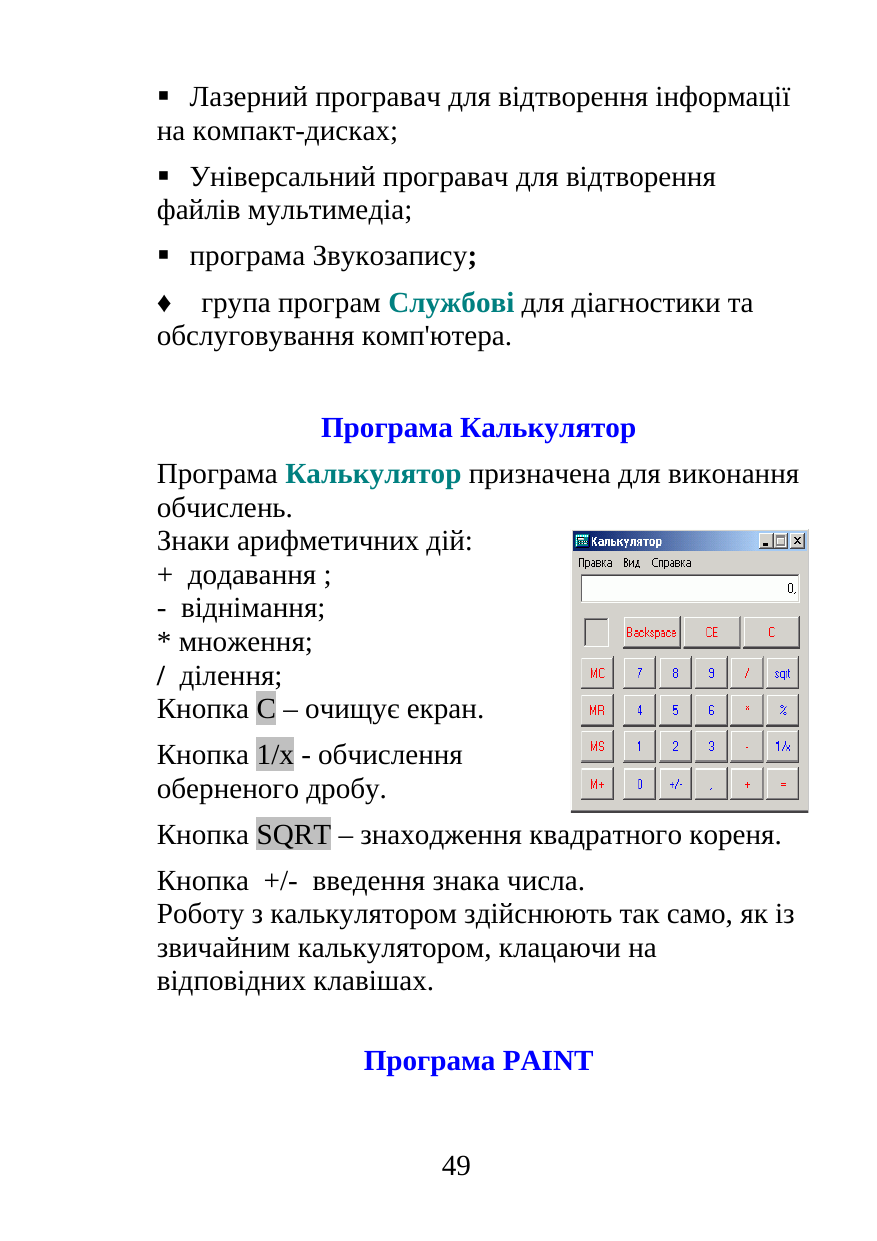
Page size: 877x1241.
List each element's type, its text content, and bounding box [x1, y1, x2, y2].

text Роботу з калькулятором здійснюють так само, як із звичайним калькулятором, клацаючи на відповідних клавішах. [157, 896, 800, 997]
text Кнопка С – очищує екран. [276, 691, 800, 725]
text Програма Калькулятор призначена для виконання обчислень. [157, 456, 800, 523]
list Універсальний програвач для відтворення файлів мультимедіа; [157, 159, 800, 226]
list програма Звукозапису; [157, 238, 800, 272]
text + додавання ; [157, 557, 800, 591]
picture [570, 529, 809, 813]
text Кнопка +/- введення знака числа. [157, 863, 800, 896]
text - віднімання; [157, 591, 800, 624]
text Кнопка SQRT – знаходження квадратного кореня. [331, 817, 800, 850]
text Кнопка SQRT – знаходження квадратного кореня. [157, 817, 256, 850]
text / ділення; [157, 658, 800, 691]
text * множення; [157, 624, 800, 658]
text Програма Калькулятор [157, 410, 800, 444]
list група програм Службові для діагностики та обслуговування комп'ютера. [157, 285, 800, 352]
list Лазерний програвач для відтворення інформації на компакт-дисках; [157, 79, 800, 146]
text Кнопка 1/х - обчислення оберненого дробу. [157, 737, 800, 804]
text Кнопка С – очищує екран. [157, 691, 256, 725]
text Знаки арифметичних дій: [157, 523, 800, 557]
text Програма PAINT [157, 1043, 800, 1077]
